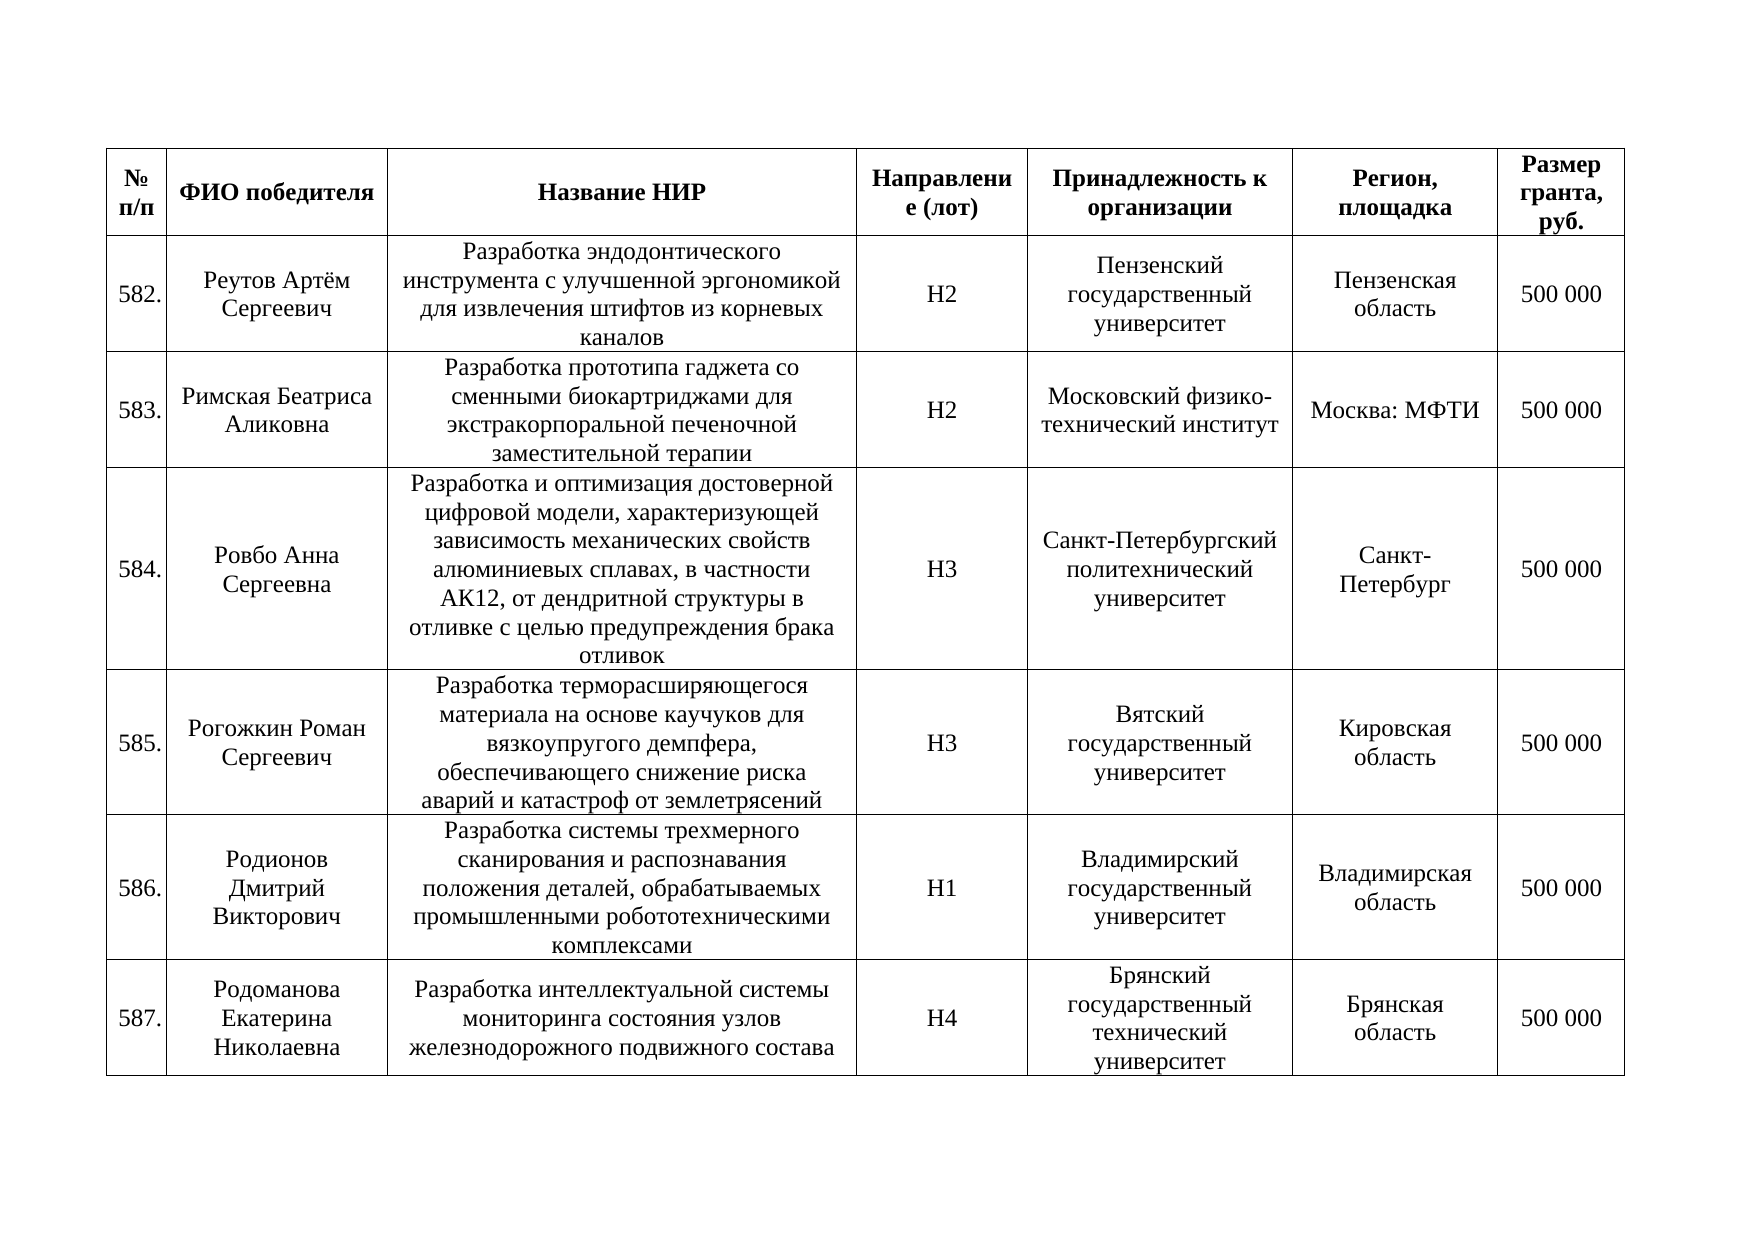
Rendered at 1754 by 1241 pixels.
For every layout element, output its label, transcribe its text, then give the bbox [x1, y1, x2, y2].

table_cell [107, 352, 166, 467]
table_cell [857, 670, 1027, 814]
table_header № п/п [107, 149, 166, 235]
table_header Направление (лот) [857, 149, 1027, 235]
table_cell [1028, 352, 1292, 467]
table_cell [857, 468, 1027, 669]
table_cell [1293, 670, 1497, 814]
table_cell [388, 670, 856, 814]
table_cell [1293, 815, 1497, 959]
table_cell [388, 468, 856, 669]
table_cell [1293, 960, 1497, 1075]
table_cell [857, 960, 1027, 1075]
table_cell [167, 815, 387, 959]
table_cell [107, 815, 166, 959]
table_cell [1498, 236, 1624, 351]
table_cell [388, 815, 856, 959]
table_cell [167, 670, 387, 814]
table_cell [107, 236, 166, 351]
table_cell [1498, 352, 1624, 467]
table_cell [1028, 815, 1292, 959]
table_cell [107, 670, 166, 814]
table_header Принадлежность к организации [1028, 149, 1292, 235]
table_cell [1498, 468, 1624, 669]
table_header ФИО победителя [167, 149, 387, 235]
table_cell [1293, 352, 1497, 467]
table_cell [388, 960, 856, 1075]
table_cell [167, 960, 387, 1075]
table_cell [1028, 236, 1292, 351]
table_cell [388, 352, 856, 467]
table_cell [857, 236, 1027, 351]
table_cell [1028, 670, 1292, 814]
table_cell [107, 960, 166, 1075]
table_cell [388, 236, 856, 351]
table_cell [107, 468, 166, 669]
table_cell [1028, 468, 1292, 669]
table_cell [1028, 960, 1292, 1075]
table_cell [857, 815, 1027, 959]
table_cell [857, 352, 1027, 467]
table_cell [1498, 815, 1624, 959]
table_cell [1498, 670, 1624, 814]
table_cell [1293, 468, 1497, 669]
table_header Размер гранта, руб. [1498, 149, 1624, 235]
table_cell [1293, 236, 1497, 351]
table_header Регион, площадка [1293, 149, 1497, 235]
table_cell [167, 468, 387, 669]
table_header Название НИР [388, 149, 856, 235]
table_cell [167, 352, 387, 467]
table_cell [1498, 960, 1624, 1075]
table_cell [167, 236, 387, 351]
